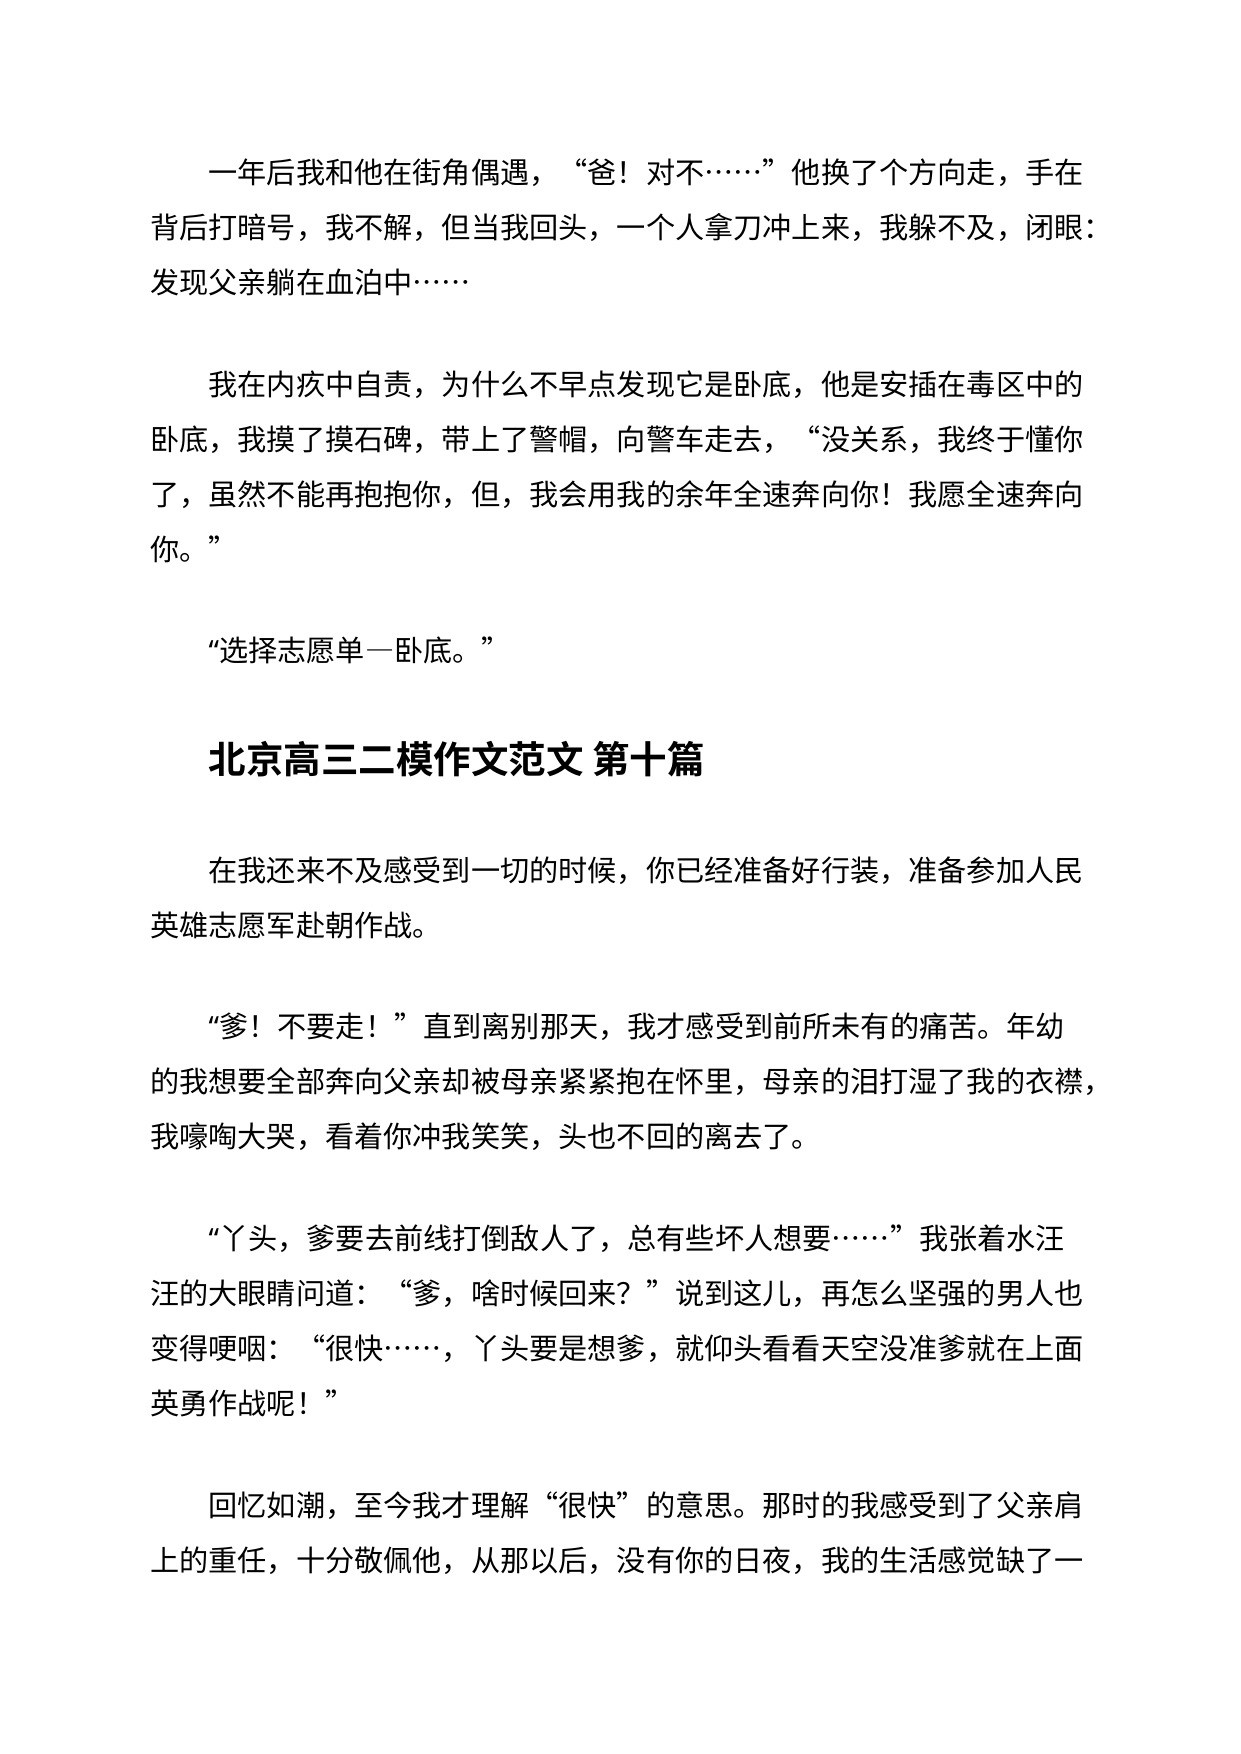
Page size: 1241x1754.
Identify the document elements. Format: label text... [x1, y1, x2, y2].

text 北京高三二模作文范文 第十篇 [150, 730, 1090, 784]
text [150, 1482, 1090, 1579]
text “丫头，爹要去前线打倒敌人了，总有些坏人想要……”我张着水汪汪的大眼睛问道：“爹，啥时候回来？”说到这儿，再怎么坚强的男人也变得哽咽：“很快……，丫头要是想爹，就仰头看看天空没准爹就在上面英勇作战呢！” [150, 1216, 1090, 1423]
text 在我还来不及感受到一切的时候，你已经准备好行装，准备参加人民英雄志愿军赴朝作战。 [150, 847, 1090, 944]
text 我在内疚中自责，为什么不早点发现它是卧底，他是安插在毒区中的卧底，我摸了摸石碑，带上了警帽，向警车走去，“没关系，我终于懂你了，虽然不能再抱抱你，但，我会用我的余年全速奔向你！我愿全速奔向你。” [150, 362, 1090, 568]
text “爹！不要走！”直到离别那天，我才感受到前所未有的痛苦。年幼的我想要全部奔向父亲却被母亲紧紧抱在怀里，母亲的泪打湿了我的衣襟，我嚎啕大哭，看着你冲我笑笑，头也不回的离去了。 [150, 1004, 1090, 1156]
text “选择志愿单—卧底。” [150, 628, 1090, 670]
text 一年后我和他在街角偶遇，“爸！对不……”他换了个方向走，手在背后打暗号，我不解，但当我回头，一个人拿刀冲上来，我躲不及，闭眼：发现父亲躺在血泊中…… [150, 150, 1090, 302]
